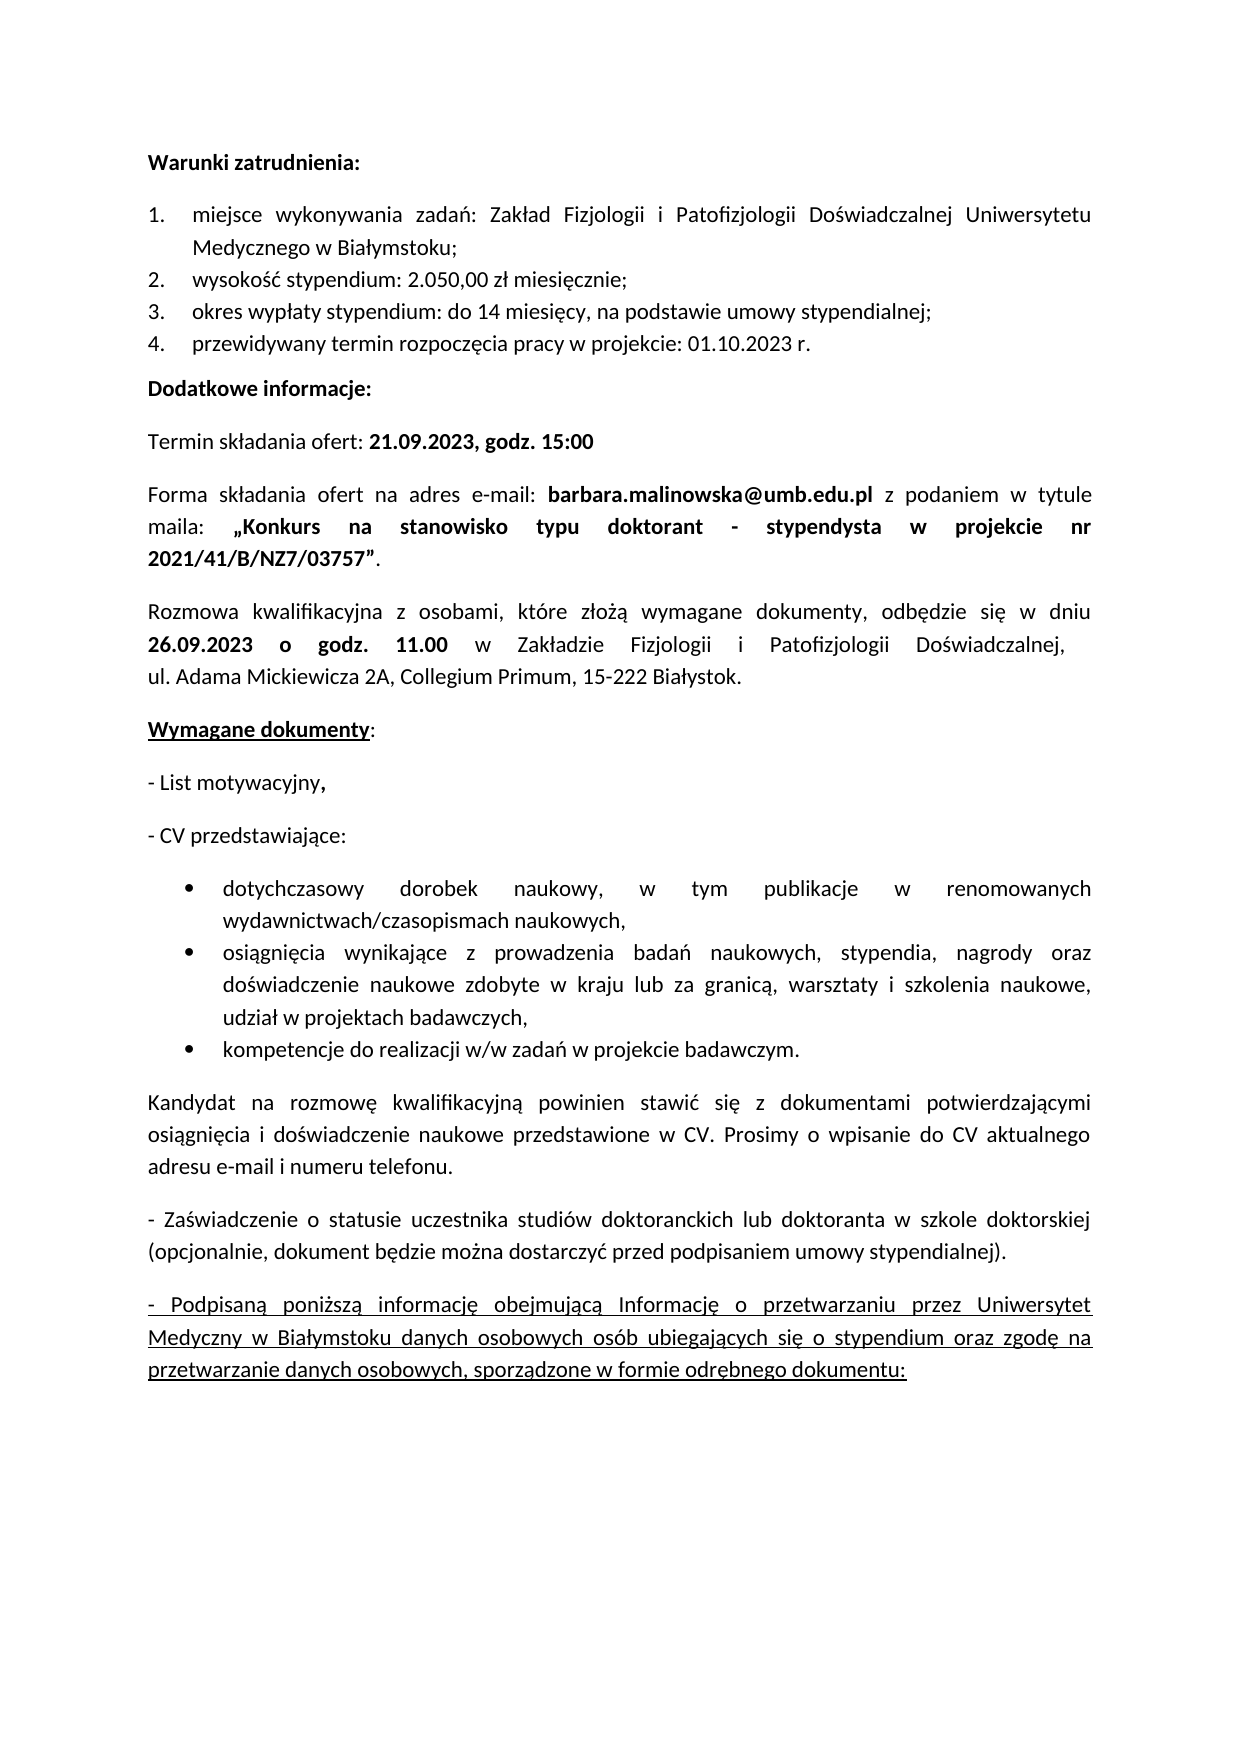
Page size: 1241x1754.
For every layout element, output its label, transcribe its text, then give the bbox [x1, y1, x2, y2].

text 3. okres wypłaty stypendium: do 14 miesięcy, na podstawie umowy stypendialnej; [148, 297, 1093, 325]
text - List motywacyjny, [148, 768, 1093, 796]
text 1. miejsce wykonywania zadań: Zakład Fizjologii i Patofizjologii Doświadczalnej Uniwersytetu Medycznego w Białymstoku; [148, 201, 1093, 261]
list dotychczasowy dorobek naukowy, w tym publikacje w renomowanych wydawnictwach/czasopismach naukowych, [185, 874, 1093, 934]
text - Podpisaną poniższą informację obejmującą Informację o przetwarzaniu przez Uniwersytet Medyczny w Białymstoku danych osobowych osób ubiegających się o stypendium oraz zgodę na przetwarzanie danych osobowych, sporządzone w formie odrębnego dokumentu: [148, 1348, 1093, 1383]
text Wymagane dokumenty: [148, 715, 1093, 743]
text - Podpisaną poniższą informację obejmującą Informację o przetwarzaniu przez Uniwersytet Medyczny w Białymstoku danych osobowych osób ubiegających się o stypendium oraz zgodę na przetwarzanie danych osobowych, sporządzone w formie odrębnego dokumentu: [148, 1291, 1093, 1315]
text Kandydat na rozmowę kwalifikacyjną powinien stawić się z dokumentami potwierdzającymi osiągnięcia i doświadczenie naukowe przedstawione w CV. Prosimy o wpisanie do CV aktualnego adresu e-mail i numeru telefonu. [148, 1088, 1093, 1180]
text 2. wysokość stypendium: 2.050,00 zł miesięcznie; [148, 265, 1093, 293]
list osiągnięcia wynikające z prowadzenia badań naukowych, stypendia, nagrody oraz doświadczenie naukowe zdobyte w kraju lub za granicą, warsztaty i szkolenia naukowe, udział w projektach badawczych, [185, 938, 1093, 1031]
text - Podpisaną poniższą informację obejmującą Informację o przetwarzaniu przez Uniwersytet Medyczny w Białymstoku danych osobowych osób ubiegających się o stypendium oraz zgodę na przetwarzanie danych osobowych, sporządzone w formie odrębnego dokumentu: [148, 1316, 1093, 1347]
text - Zaświadczenie o statusie uczestnika studiów doktoranckich lub doktoranta w szkole doktorskiej (opcjonalnie, dokument będzie można dostarczyć przed podpisaniem umowy stypendialnej). [148, 1205, 1093, 1266]
list kompetencje do realizacji w/w zadań w projekcie badawczym. [185, 1035, 1093, 1063]
text 4. przewidywany termin rozpoczęcia pracy w projekcie: 01.10.2023 r. [148, 329, 1093, 357]
text Warunki zatrudnienia: [148, 148, 1093, 176]
text Termin składania ofert: 21.09.2023, godz. 15:00 [148, 427, 1093, 455]
text - CV przedstawiające: [148, 821, 1093, 849]
text Rozmowa kwalifikacyjna z osobami, które złożą wymagane dokumenty, odbędzie się w dniu 26.09.2023 o godz. 11.00 w Zakładzie Fizjologii i Patofizjologii Doświadczalnej, ul. Adama Mickiewicza 2A, Collegium Primum, 15-222 Białystok. [148, 597, 1093, 690]
text Dodatkowe informacje: [148, 374, 1093, 402]
text Forma składania ofert na adres e-mail: barbara.malinowska@umb.edu.pl z podaniem w tytule maila: „Konkurs na stanowisko typu doktorant - stypendysta w projekcie nr 2021/41/B/NZ7/03757”. [148, 480, 1093, 572]
